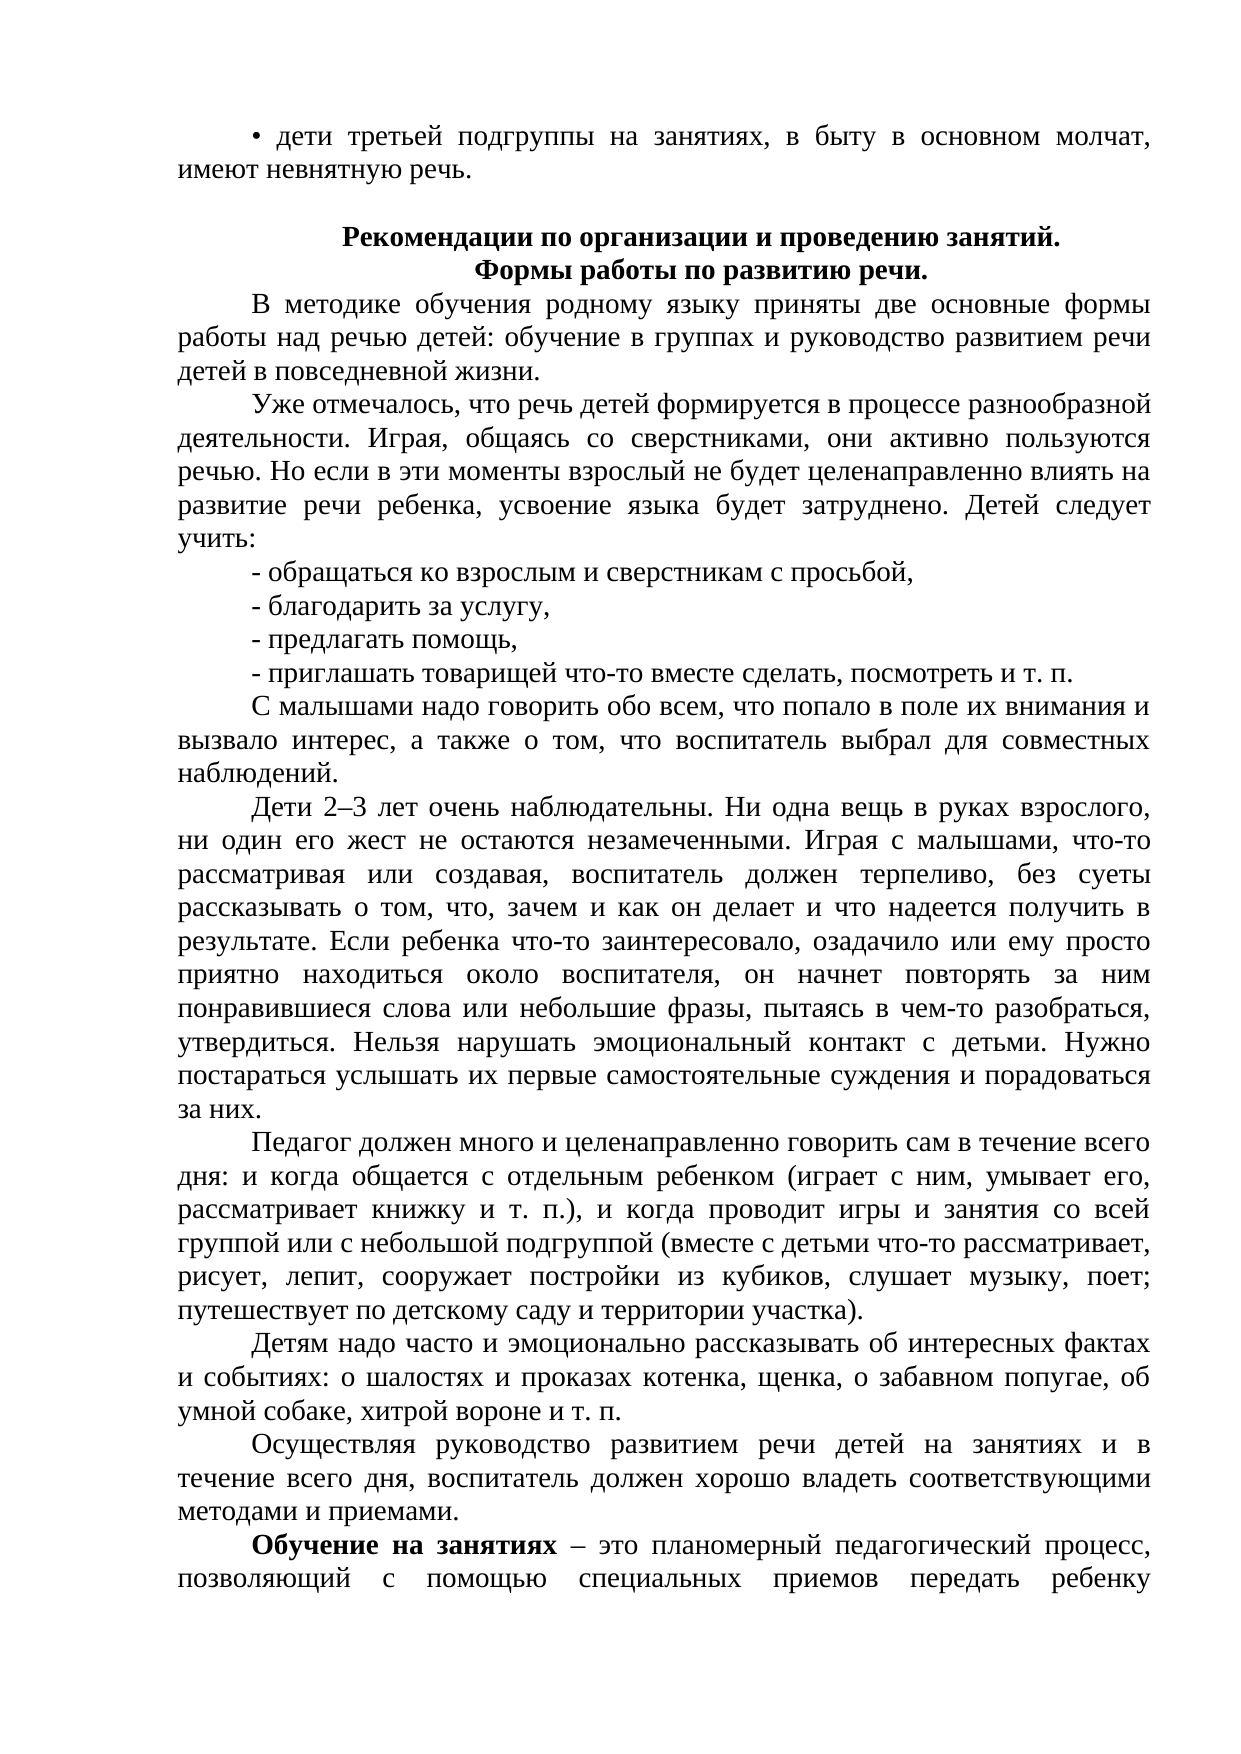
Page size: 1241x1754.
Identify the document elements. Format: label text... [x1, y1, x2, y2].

text - предлагать помощь, [177, 621, 1152, 655]
text В методике обучения родному языку приняты две основные формы работы над речью детей: обучение в группах и руководство развитием речи детей в повседневной жизни. [177, 286, 1152, 386]
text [177, 1527, 1152, 1594]
text - приглашать товарищей что-то вместе сделать, посмотреть и т. п. [177, 655, 1152, 688]
text Осуществляя руководство развитием речи детей на занятиях и в течение всего дня, воспитатель должен хорошо владеть соответствующими методами и приемами. [177, 1426, 1152, 1527]
text С малышами надо говорить обо всем, что попало в поле их внимания и вызвало интерес, а также о том, что воспитатель выбрал для совместных наблюдений. [177, 688, 1152, 789]
text Уже отмечалось, что речь детей формируется в процессе разнообразной деятельности. Играя, общаясь со сверстниками, они активно пользуются речью. Но если в эти моменты взрослый не будет целенаправленно влиять на развитие речи ребенка, усвоение языка будет затруднено. Детей следует учить: [177, 386, 1152, 554]
text • дети третьей подгруппы на занятиях, в быту в основном молчат, имеют невнятную речь. [177, 118, 1152, 185]
text Рекомендации по организации и проведению занятий. [177, 219, 1152, 252]
text - обращаться ко взрослым и сверстникам с просьбой, [177, 554, 1152, 588]
text Педагог должен много и целенаправленно говорить сам в течение всего дня: и когда общается с отдельным ребенком (играет с ним, умывает его, рассматривает книжку и т. п.), и когда проводит игры и занятия со всей группой или с небольшой подгруппой (вместе с детьми что-то рассматривает, рисует, лепит, сооружает постройки из кубиков, слушает музыку, поет; путешествует по детскому саду и территории участка). [177, 1124, 1152, 1326]
text Детям надо часто и эмоционально рассказывать об интересных фактах и событиях: о шалостях и проказах котенка, щенка, о забавном попугае, об умной собаке, хитрой вороне и т. п. [177, 1326, 1152, 1426]
text Формы работы по развитию речи. [177, 252, 1152, 286]
text - благодарить за услугу, [177, 588, 1152, 621]
text Дети 2–3 лет очень наблюдательны. Ни одна вещь в руках взрослого, ни один его жест не остаются незамеченными. Играя с малышами, что-то рассматривая или создавая, воспитатель должен терпеливо, без суеты рассказывать о том, что, зачем и как он делает и что надеется получить в результате. Если ребенка что-то заинтересовало, озадачило или ему просто приятно находиться около воспитателя, он начнет повторять за ним понравившиеся слова или небольшие фразы, пытаясь в чем-то разобраться, утвердиться. Нельзя нарушать эмоциональный контакт с детьми. Нужно постараться услышать их первые самостоятельные суждения и порадоваться за них. [177, 789, 1152, 1124]
